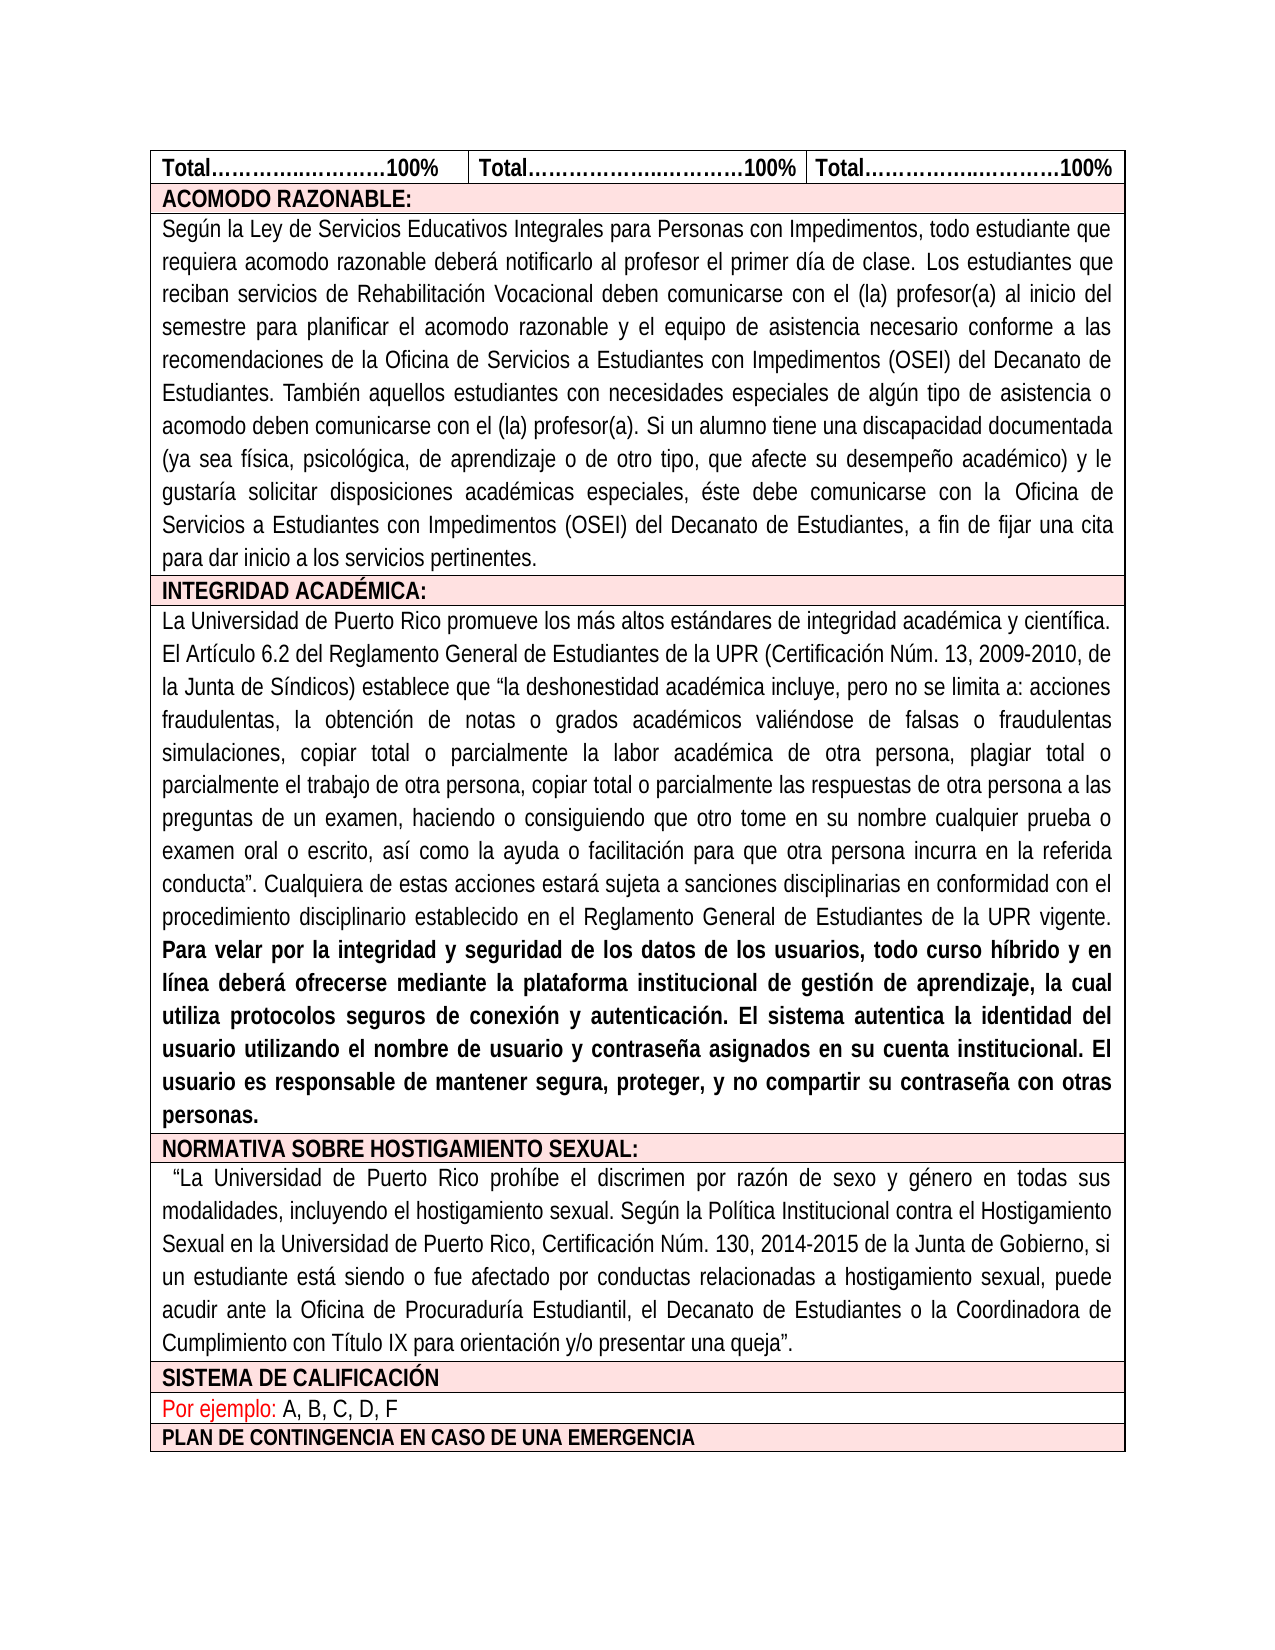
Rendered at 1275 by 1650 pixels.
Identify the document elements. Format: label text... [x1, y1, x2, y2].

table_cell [807, 151, 1124, 183]
table_cell ACOMODO RAZONABLE: [151, 184, 1124, 212]
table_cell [151, 151, 468, 183]
table_cell “La Universidad de Puerto Rico prohíbe el discrimen por razón de sexo y género en todas sus modalidades, incluyendo el hostigamiento sexual. Según la Política Institucional contra el Hostigamiento Sexual en la Universidad de Puerto Rico, Certificación Núm. 130, 2014-2015 de la Junta de Gobierno, si un estudiante está siendo o fue afectado por conductas relacionadas a hostigamiento sexual, puede acudir ante la Oficina de Procuraduría Estudiantil, el Decanato de Estudiantes o la Coordinadora de Cumplimiento con Título IX para orientación y/o presentar una queja”. [151, 1163, 1124, 1361]
table_cell PLAN DE CONTINGENCIA EN CASO DE UNA EMERGENCIA [151, 1424, 1124, 1451]
table_cell INTEGRIDAD ACADÉMICA: [151, 576, 1124, 605]
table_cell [469, 151, 806, 183]
table_cell SISTEMA DE CALIFICACIÓN [151, 1362, 1124, 1392]
table_cell NORMATIVA SOBRE HOSTIGAMIENTO SEXUAL: [151, 1134, 1124, 1162]
table_cell La Universidad de Puerto Rico promueve los más altos estándares de integridad académica y científica. El Artículo 6.2 del Reglamento General de Estudiantes de la UPR (Certificación Núm. 13, 2009-2010, de la Junta de Síndicos) establece que “la deshonestidad académica incluye, pero no se limita a: acciones fraudulentas, la obtención de notas o grados académicos valiéndose de falsas o fraudulentas simulaciones, copiar total o parcialmente la labor académica de otra persona, plagiar total o parcialmente el trabajo de otra persona, copiar total o parcialmente las respuestas de otra persona a las preguntas de un examen, haciendo o consiguiendo que otro tome en su nombre cualquier prueba o examen oral o escrito, así como la ayuda o facilitación para que otra persona incurra en la referida conducta”. Cualquiera de estas acciones estará sujeta a sanciones disciplinarias en conformidad con el procedimiento disciplinario establecido en el Reglamento General de Estudiantes de la UPR vigente. Para velar por la integridad y seguridad de los datos de los usuarios, todo curso híbrido y en línea deberá ofrecerse mediante la plataforma institucional de gestión de aprendizaje, la cual utiliza protocolos seguros de conexión y autenticación. El sistema autentica la identidad del usuario utilizando el nombre de usuario y contraseña asignados en su cuenta institucional. El usuario es responsable de mantener segura, proteger, y no compartir su contraseña con otras personas. [151, 606, 1124, 1133]
table_cell Según la Ley de Servicios Educativos Integrales para Personas con Impedimentos, todo estudiante que requiera acomodo razonable deberá notificarlo al profesor el primer día de clase. Los estudiantes que reciban servicios de Rehabilitación Vocacional deben comunicarse con el (la) profesor(a) al inicio del semestre para planificar el acomodo razonable y el equipo de asistencia necesario conforme a las recomendaciones de la Oficina de Servicios a Estudiantes con Impedimentos (OSEI) del Decanato de Estudiantes. También aquellos estudiantes con necesidades especiales de algún tipo de asistencia o acomodo deben comunicarse con el (la) profesor(a). Si un alumno tiene una discapacidad documentada (ya sea física, psicológica, de aprendizaje o de otro tipo, que afecte su desempeño académico) y le gustaría solicitar disposiciones académicas especiales, éste debe comunicarse con la Oficina de Servicios a Estudiantes con Impedimentos (OSEI) del Decanato de Estudiantes, a fin de fijar una cita para dar inicio a los servicios pertinentes. [151, 214, 1124, 575]
table_cell Por ejemplo: A, B, C, D, F [151, 1393, 1124, 1423]
